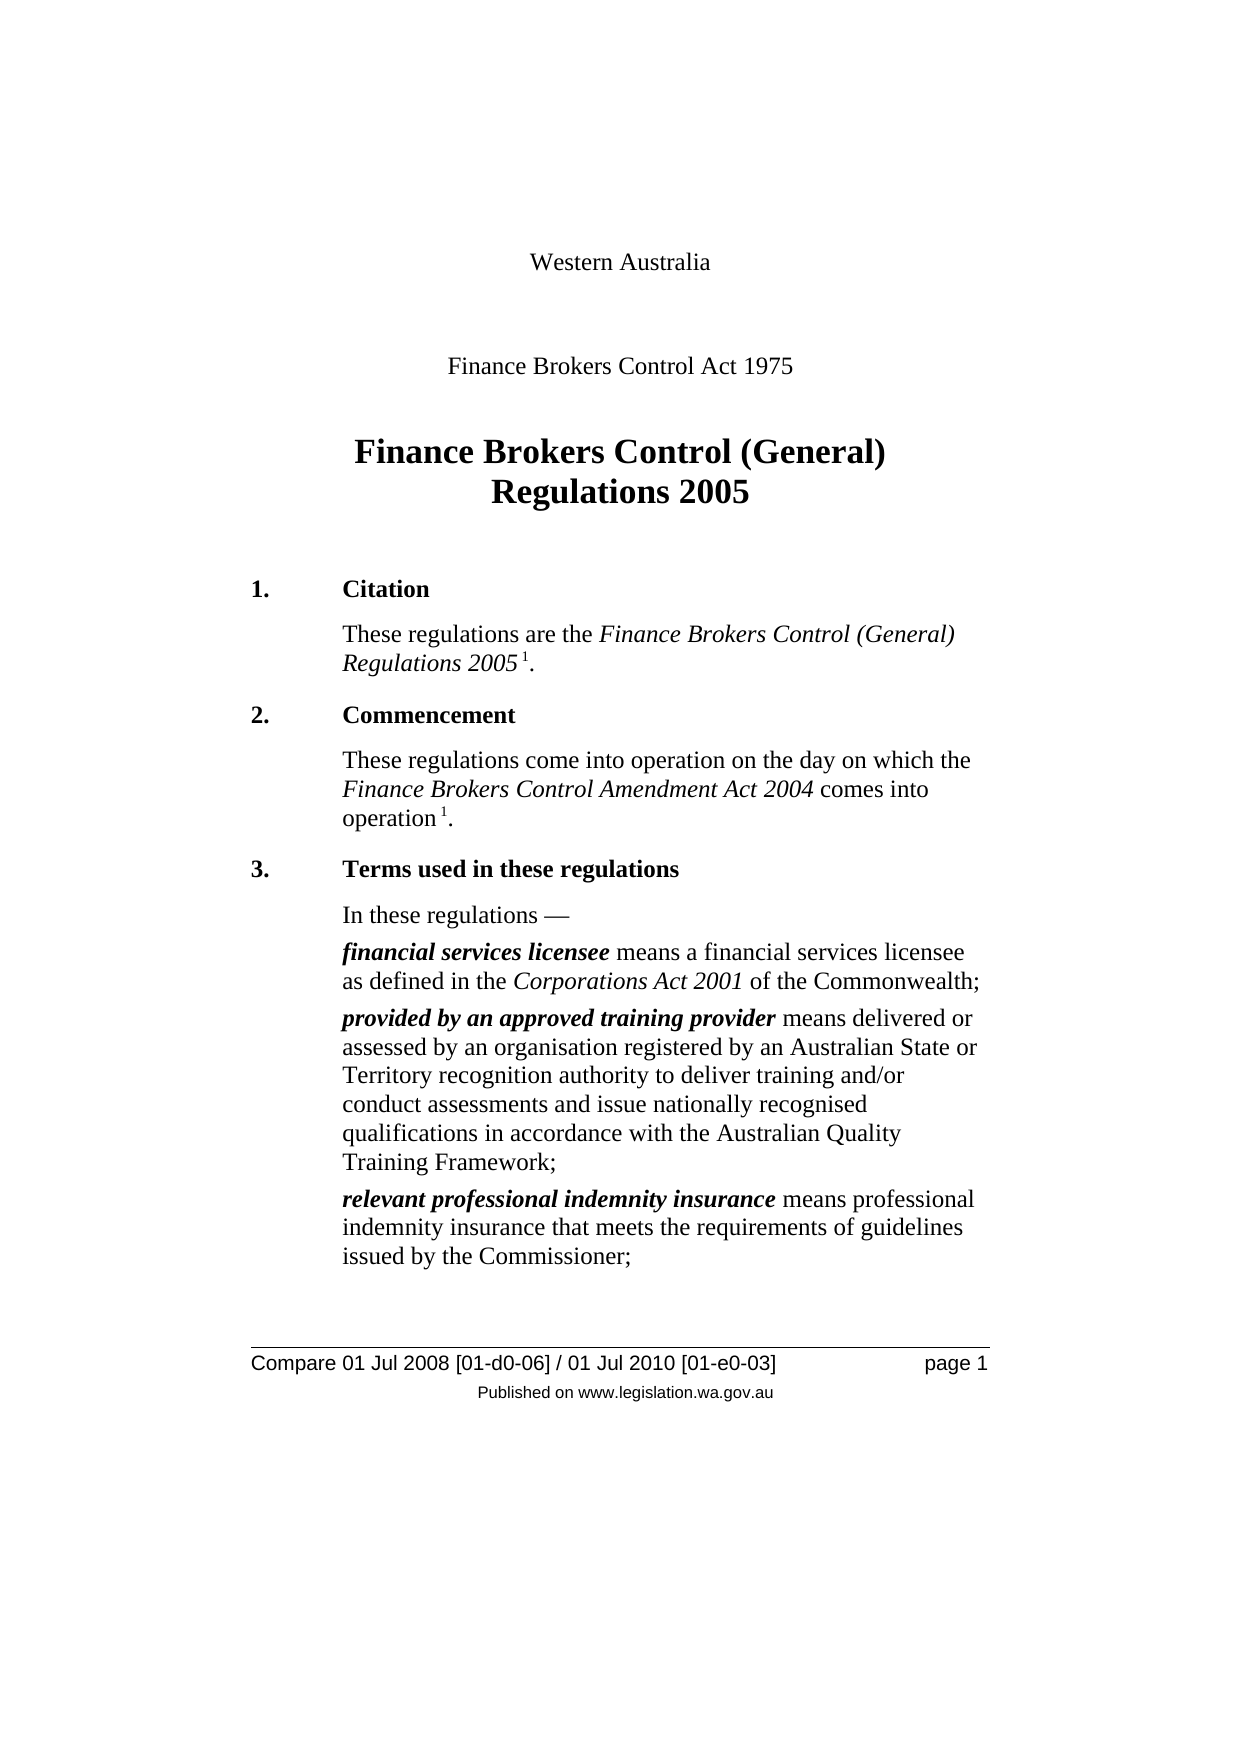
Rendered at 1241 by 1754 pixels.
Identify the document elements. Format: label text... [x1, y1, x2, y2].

text Western Australia [251, 247, 990, 276]
text Finance Brokers Control Act 1975 [251, 351, 990, 380]
text In these regulations — [251, 900, 990, 929]
subtitle 1. Citation [251, 574, 990, 603]
subtitle 3. Terms used in these regulations [251, 854, 990, 883]
text These regulations are the Finance Brokers Control (General) Regulations 2005 1. [251, 619, 990, 677]
text Finance Brokers Control (General) Regulations 2005 [251, 430, 990, 512]
text These regulations come into operation on the day on which the Finance Brokers Control Amendment Act 2004 comes into operation 1. [251, 745, 990, 832]
text financial services licensee means a financial services licensee as defined in the Corporations Act 2001 of the Commonwealth; [251, 937, 990, 994]
text relevant professional indemnity insurance means professional indemnity insurance that meets the requirements of guidelines issued by the Commissioner; [251, 1184, 990, 1270]
subtitle 2. Commencement [251, 700, 990, 729]
text provided by an approved training provider means delivered or assessed by an organisation registered by an Australian State or Territory recognition authority to deliver training and/or conduct assessments and issue nationally recognised qualifications in accordance with the Australian Quality Training Framework; [251, 1003, 990, 1175]
